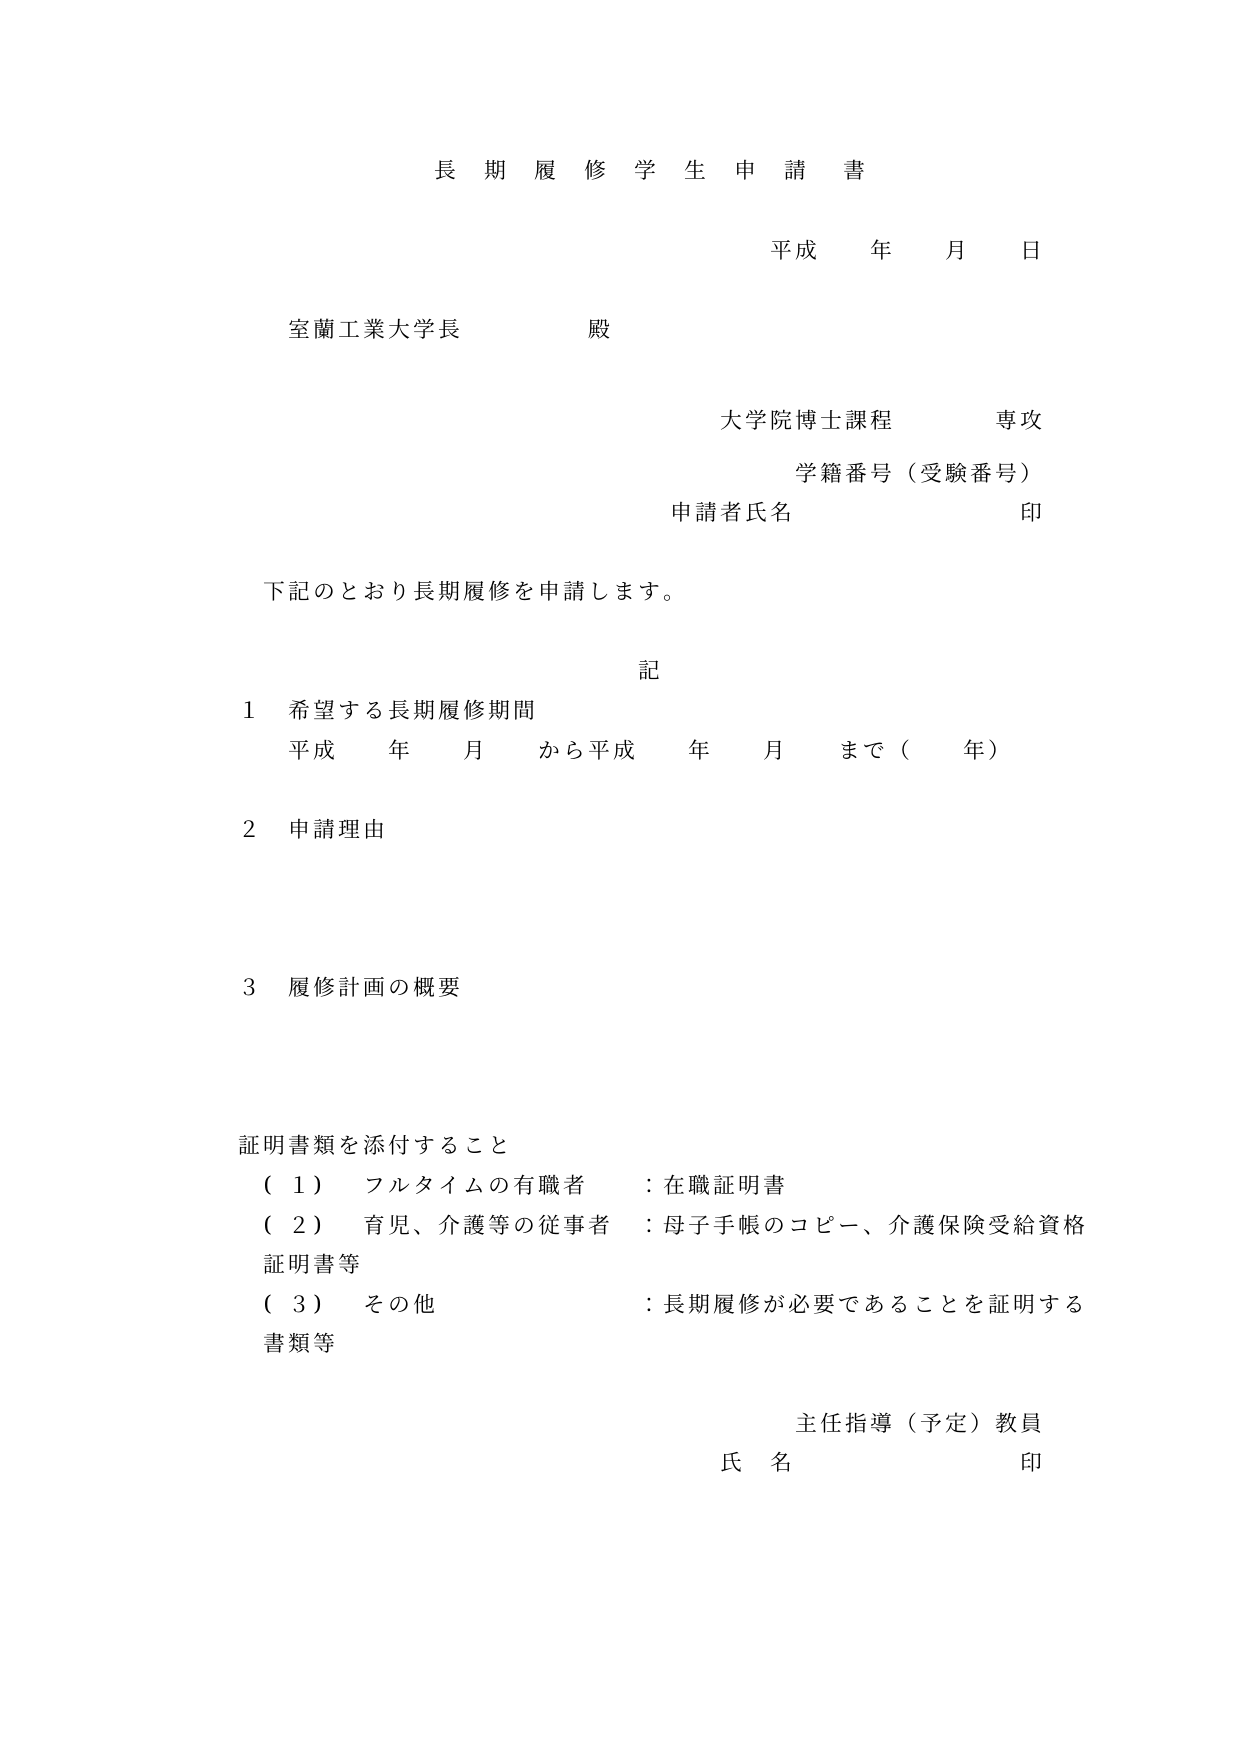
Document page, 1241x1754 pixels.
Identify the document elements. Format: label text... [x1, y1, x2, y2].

text 学籍番号（受験番号） [214, 452, 1045, 491]
text 記 [214, 650, 1089, 689]
text 氏 名 印 [214, 1441, 1045, 1481]
text 主任指導（予定）教員 [214, 1402, 1045, 1441]
text 長期履修学生申請書 [214, 150, 1089, 189]
text (１) フルタイムの有職者 ：在職証明書 [257, 1164, 1089, 1204]
text １ 希望する長期履修期間 [236, 689, 1089, 729]
text 平成 年 月 から平成 年 月 まで（ 年） [279, 729, 1089, 768]
text 証明書類を添付すること [236, 1125, 1089, 1164]
text ３ 履修計画の概要 [236, 966, 1089, 1006]
text 申請者氏名 印 [214, 491, 1045, 531]
text 室蘭工業大学長 殿 [279, 308, 1089, 348]
text 下記のとおり長期履修を申請します。 [236, 571, 1089, 610]
text (３) その他 ：長期履修が必要であることを証明する書類等 [257, 1283, 1089, 1362]
text (２) 育児、介護等の従事者 ：母子手帳のコピー、介護保険受給資格証明書等 [257, 1204, 1089, 1283]
text 大学院博士前期後期課程 専攻 [214, 400, 1045, 439]
text 平成 年 月 日 [214, 229, 1045, 268]
text ２ 申請理由 [236, 808, 1089, 848]
